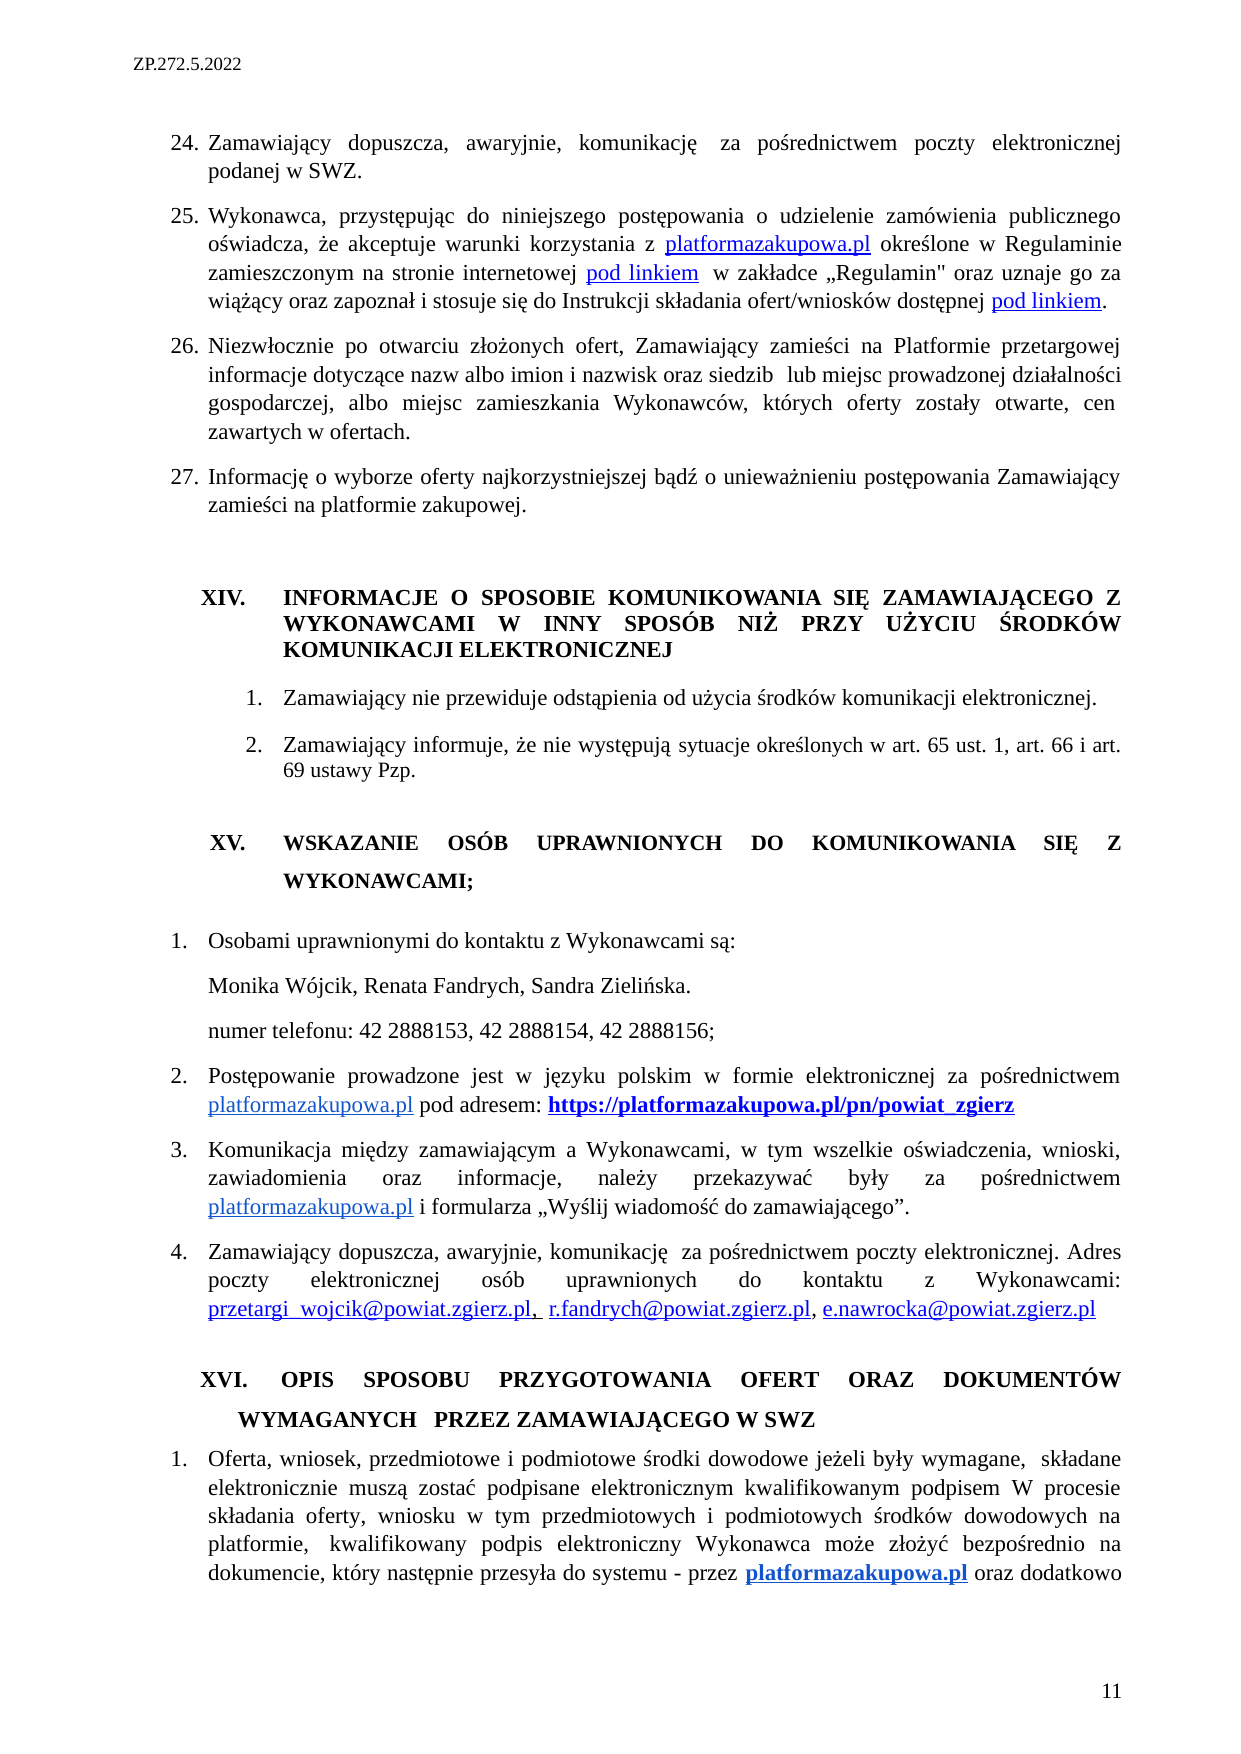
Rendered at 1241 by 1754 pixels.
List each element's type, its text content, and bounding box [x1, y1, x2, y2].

list WSKAZANIE OSÓB UPRAWNIONYCH DO KOMUNIKOWANIA SIĘ Z WYKONAWCAMI; [245, 829, 1122, 894]
list Informację o wyborze oferty najkorzystniejszej bądź o unieważnieniu postępowania Zamawiający zamieści na platformie zakupowej. [170, 463, 1122, 518]
list OPIS SPOSOBU PRZYGOTOWANIA OFERT ORAZ DOKUMENTÓW WYMAGANYCH PRZEZ ZAMAWIAJĄCEGO W SWZ [200, 1366, 1122, 1432]
list Zamawiający dopuszcza, awaryjnie, komunikację za pośrednictwem poczty elektronicznej podanej w SWZ. [170, 128, 1122, 183]
list Postępowanie prowadzone jest w języku polskim w formie elektronicznej za pośrednictwem platformazakupowa.pl pod adresem: https://platformazakupowa.pl/pn/powiat_zgierz [170, 1062, 1122, 1117]
text numer telefonu: 42 2888153, 42 2888154, 42 2888156; [208, 1017, 1122, 1044]
list Komunikacja między zamawiającym a Wykonawcami, w tym wszelkie oświadczenia, wnioski, zawiadomienia oraz informacje, należy przekazywać były za pośrednictwem platformazakupowa.pl i formularza „Wyślij wiadomość do zamawiającego”. [170, 1136, 1122, 1219]
list Osobami uprawnionymi do kontaktu z Wykonawcami są: [170, 927, 1122, 953]
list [170, 1445, 1122, 1585]
list Zamawiający dopuszcza, awaryjnie, komunikację za pośrednictwem poczty elektronicznej. Adres poczty elektronicznej osób uprawnionych do kontaktu z Wykonawcami: przetargi_wojcik@powiat.zgierz.pl, r.fandrych@powiat.zgierz.pl, e.nawrocka@powiat.zgierz.pl [170, 1238, 1122, 1321]
list Niezwłocznie po otwarciu złożonych ofert, Zamawiający zamieści na Platformie przetargowej informacje dotyczące nazw albo imion i nazwisk oraz siedzib lub miejsc prowadzonej działalności gospodarczej, albo miejsc zamieszkania Wykonawców, których oferty zostały otwarte, cen zawartych w ofertach. [170, 332, 1122, 444]
list Wykonawca, przystępując do niniejszego postępowania o udzielenie zamówienia publicznego oświadcza, że akceptuje warunki korzystania z platformazakupowa.pl określone w Regulaminie zamieszczonym na stronie internetowej pod linkiem w zakładce „Regulamin" oraz uznaje go za wiążący oraz zapoznał i stosuje się do Instrukcji składania ofert/wniosków dostępnej pod linkiem. [170, 202, 1122, 314]
list Zamawiający informuje, że nie występują sytuacje określonych w art. 65 ust. 1, art. 66 i art. 69 ustawy Pzp. [245, 731, 1122, 782]
text Monika Wójcik, Renata Fandrych, Sandra Zielińska. [208, 972, 1122, 998]
list Zamawiający nie przewiduje odstąpienia od użycia środków komunikacji elektronicznej. [245, 683, 1122, 710]
list INFORMACJE O SPOSOBIE KOMUNIKOWANIA SIĘ ZAMAWIAJĄCEGO Z WYKONAWCAMI W INNY SPOSÓB NIŻ PRZY UŻYCIU ŚRODKÓW KOMUNIKACJI ELEKTRONICZNEJ [245, 584, 1122, 663]
